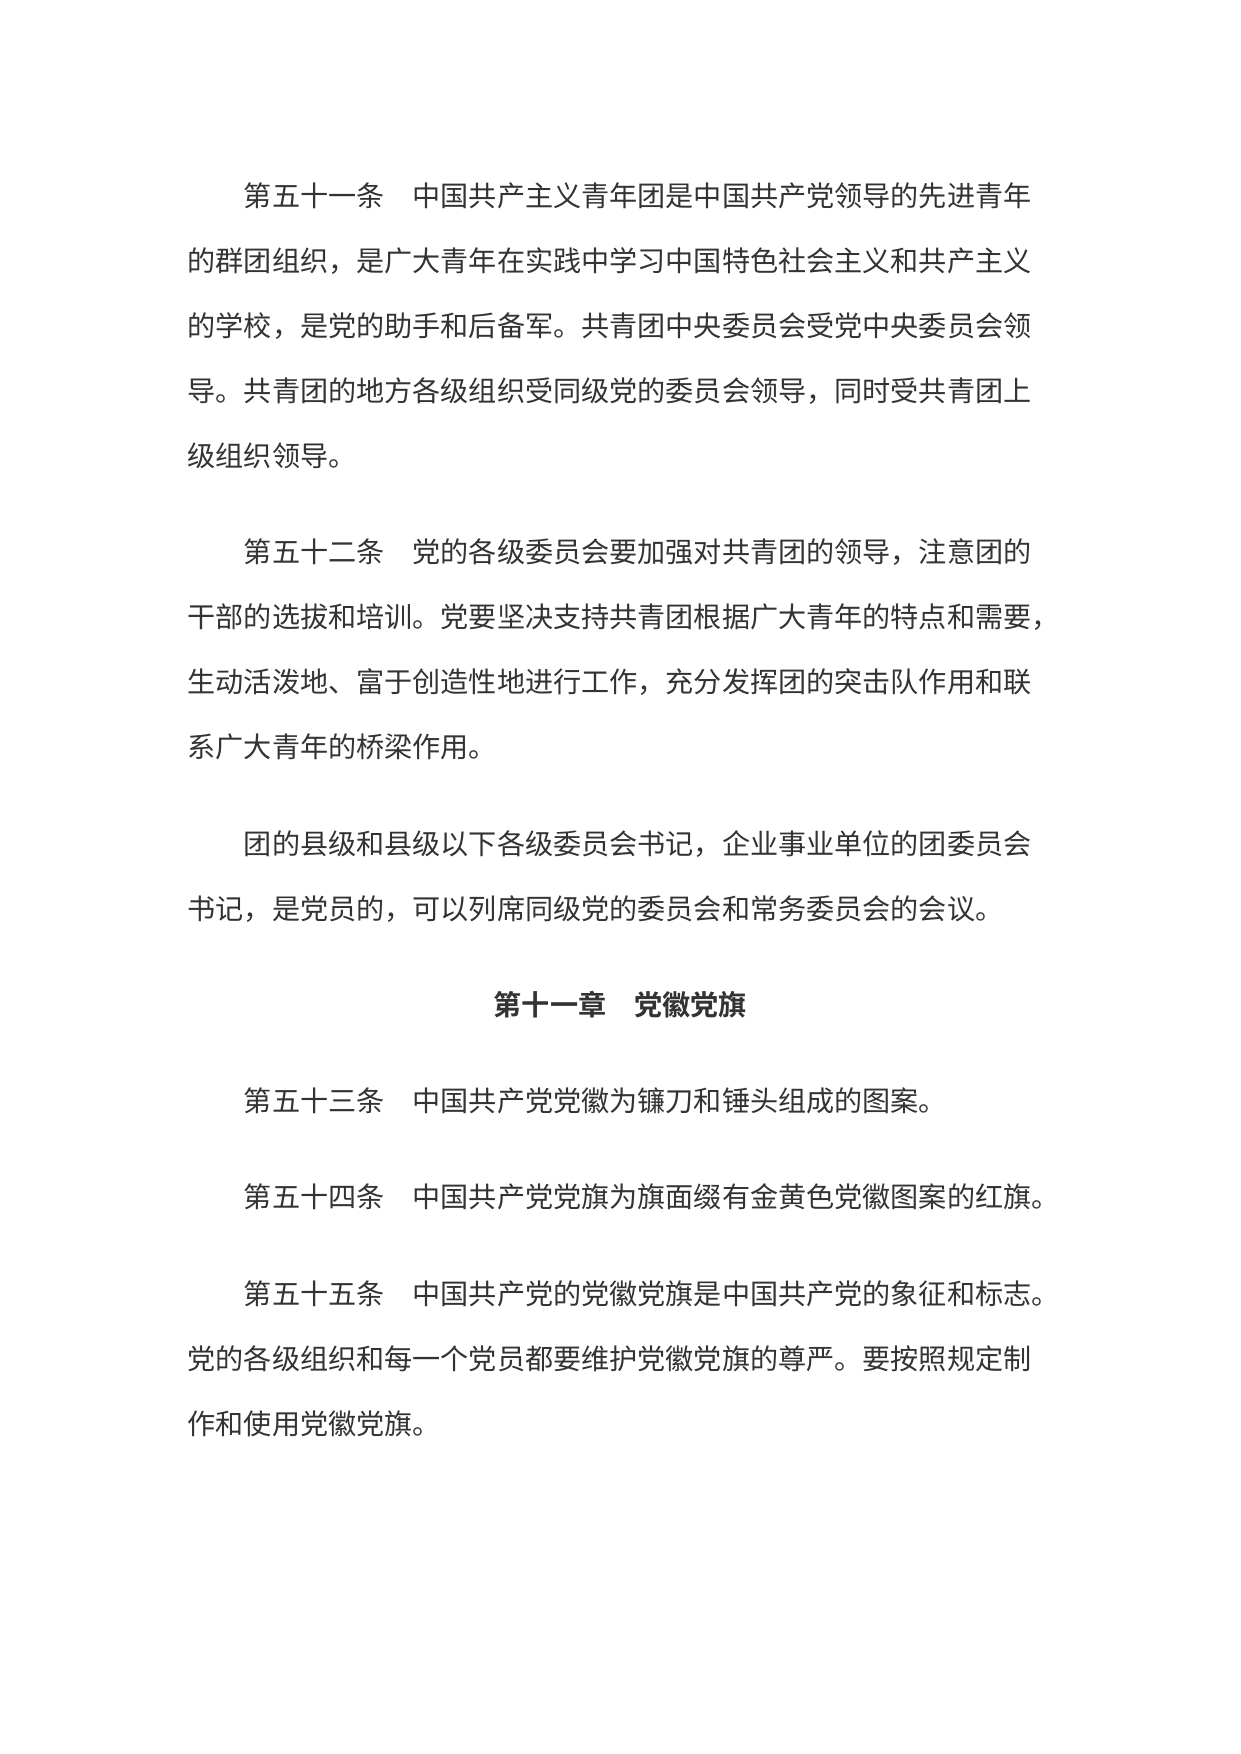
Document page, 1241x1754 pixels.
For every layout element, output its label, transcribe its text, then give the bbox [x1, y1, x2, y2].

text 第五十四条 中国共产党党旗为旗面缀有金黄色党徽图案的红旗。 [187, 1163, 1053, 1228]
text 第五十三条 中国共产党党徽为镰刀和锤头组成的图案。 [187, 1067, 1053, 1132]
text 第五十一条 中国共产主义青年团是中国共产党领导的先进青年的群团组织，是广大青年在实践中学习中国特色社会主义和共产主义的学校，是党的助手和后备军。共青团中央委员会受党中央委员会领导。共青团的地方各级组织受同级党的委员会领导，同时受共青团上级组织领导。 [187, 162, 1053, 487]
text 第五十二条 党的各级委员会要加强对共青团的领导，注意团的干部的选拔和培训。党要坚决支持共青团根据广大青年的特点和需要，生动活泼地、富于创造性地进行工作，充分发挥团的突击队作用和联系广大青年的桥梁作用。 [187, 518, 1053, 778]
text 第五十五条 中国共产党的党徽党旗是中国共产党的象征和标志。党的各级组织和每一个党员都要维护党徽党旗的尊严。要按照规定制作和使用党徽党旗。 [187, 1259, 1053, 1454]
text 团的县级和县级以下各级委员会书记，企业事业单位的团委员会书记，是党员的，可以列席同级党的委员会和常务委员会的会议。 [187, 809, 1053, 939]
text 第十一章 党徽党旗 [187, 971, 1053, 1036]
